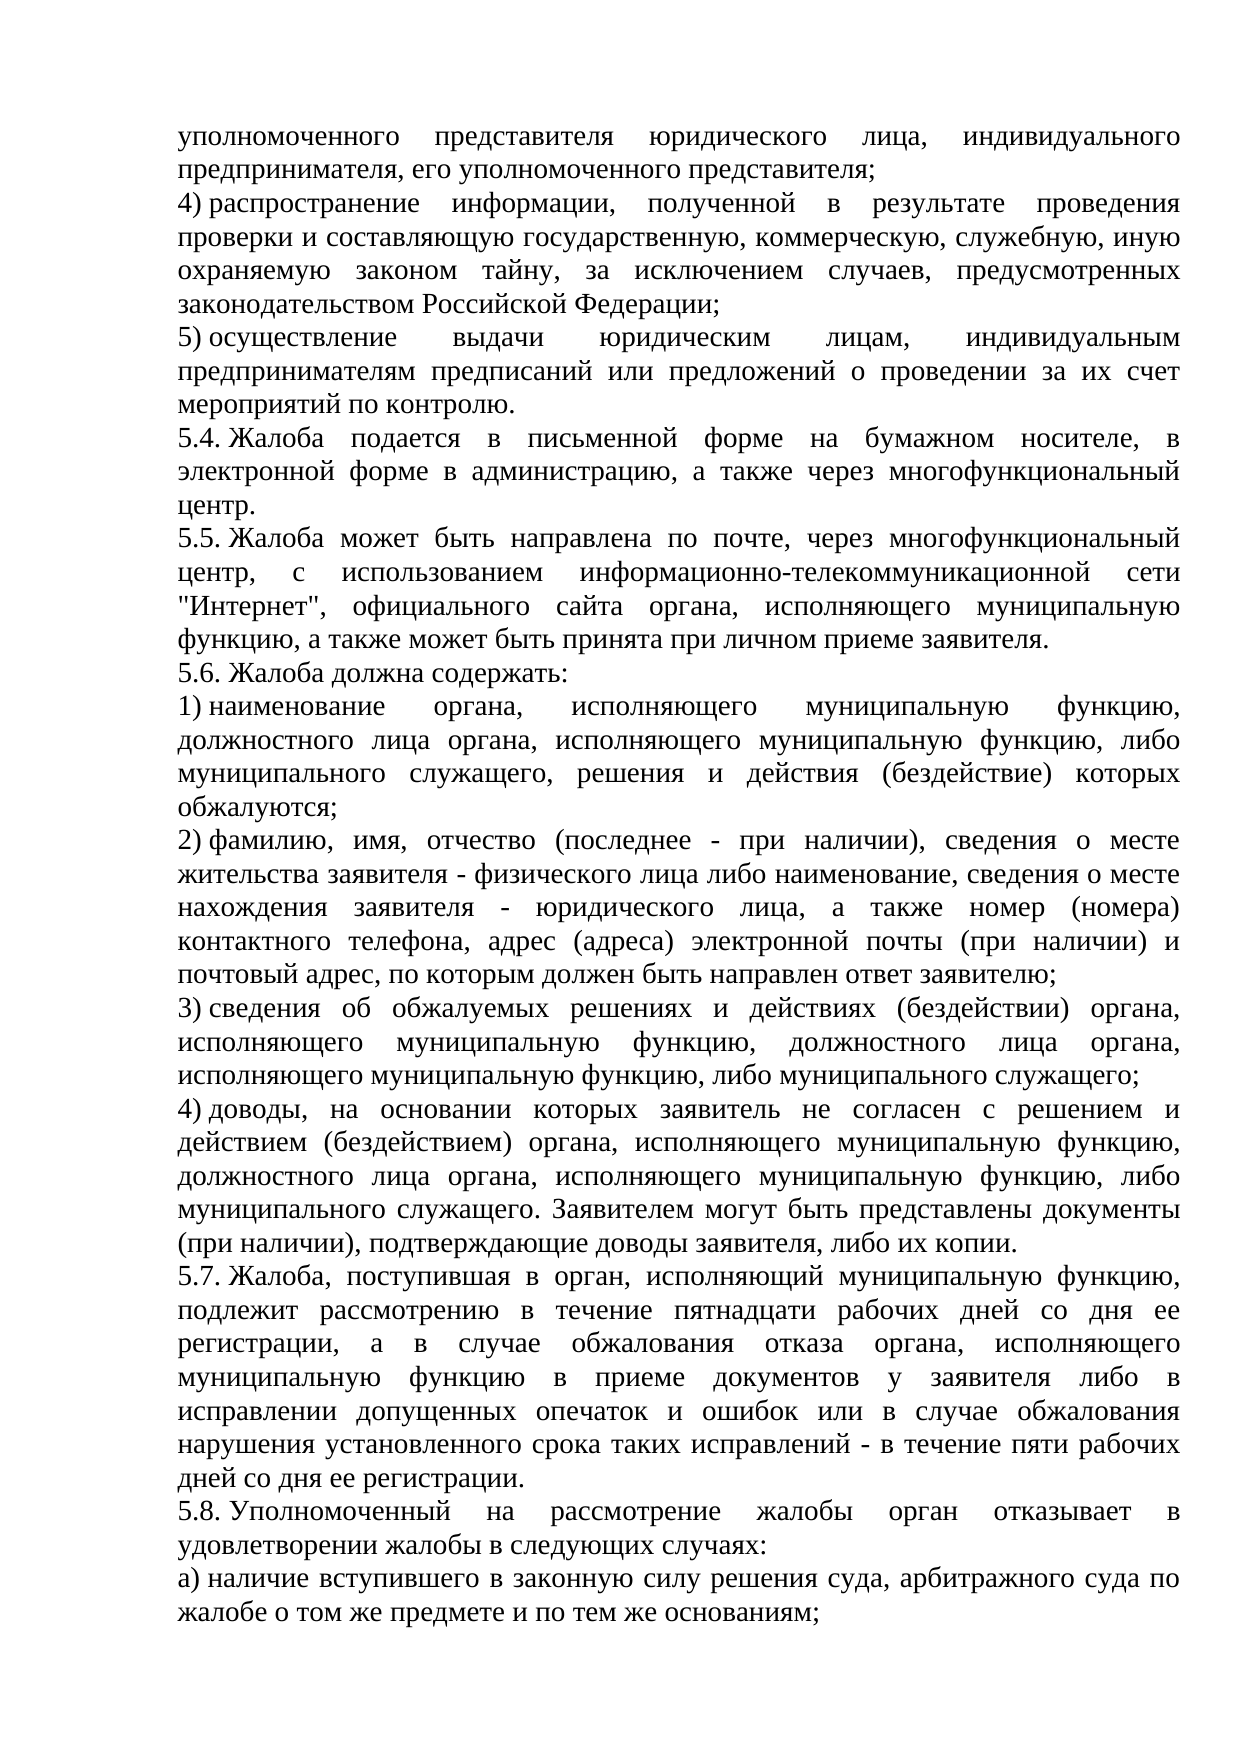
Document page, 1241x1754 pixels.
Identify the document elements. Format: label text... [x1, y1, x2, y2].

text 3) сведения об обжалуемых решениях и действиях (бездействии) органа, исполняющего муниципальную функцию, должностного лица органа, исполняющего муниципальную функцию, либо муниципального служащего; [177, 990, 1181, 1091]
text 5.8. Уполномоченный на рассмотрение жалобы орган отказывает в удовлетворении жалобы в следующих случаях: [177, 1493, 1181, 1560]
text 2) фамилию, имя, отчество (последнее - при наличии), сведения о месте жительства заявителя - физического лица либо наименование, сведения о месте нахождения заявителя - юридического лица, а также номер (номера) контактного телефона, адрес (адреса) электронной почты (при наличии) и почтовый адрес, по которым должен быть направлен ответ заявителю; [177, 822, 1181, 990]
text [177, 118, 1181, 185]
text 5.5. Жалоба может быть направлена по почте, через многофункциональный центр, с использованием информационно-телекоммуникационной сети "Интернет", официального сайта органа, исполняющего муниципальную функцию, а также может быть принята при личном приеме заявителя. [177, 521, 1181, 655]
text а) наличие вступившего в законную силу решения суда, арбитражного суда по жалобе о том же предмете и по тем же основаниям; [177, 1560, 1181, 1627]
text 5.6. Жалоба должна содержать: [177, 655, 1181, 688]
text 5.4. Жалоба подается в письменной форме на бумажном носителе, в электронной форме в администрацию, а также через многофункциональный центр. [177, 420, 1181, 521]
text 5) осуществление выдачи юридическим лицам, индивидуальным предпринимателям предписаний или предложений о проведении за их счет мероприятий по контролю. [177, 319, 1181, 420]
text 5.7. Жалоба, поступившая в орган, исполняющий муниципальную функцию, подлежит рассмотрению в течение пятнадцати рабочих дней со дня ее регистрации, а в случае обжалования отказа органа, исполняющего муниципальную функцию в приеме документов у заявителя либо в исправлении допущенных опечаток и ошибок или в случае обжалования нарушения установленного срока таких исправлений - в течение пяти рабочих дней со дня ее регистрации. [177, 1258, 1181, 1493]
text 4) распространение информации, полученной в результате проведения проверки и составляющую государственную, коммерческую, служебную, иную охраняемую законом тайну, за исключением случаев, предусмотренных законодательством Российской Федерации; [177, 185, 1181, 319]
text 1) наименование органа, исполняющего муниципальную функцию, должностного лица органа, исполняющего муниципальную функцию, либо муниципального служащего, решения и действия (бездействие) которых обжалуются; [177, 688, 1181, 822]
text 4) доводы, на основании которых заявитель не согласен с решением и действием (бездействием) органа, исполняющего муниципальную функцию, должностного лица органа, исполняющего муниципальную функцию, либо муниципального служащего. Заявителем могут быть представлены документы (при наличии), подтверждающие доводы заявителя, либо их копии. [177, 1091, 1181, 1258]
